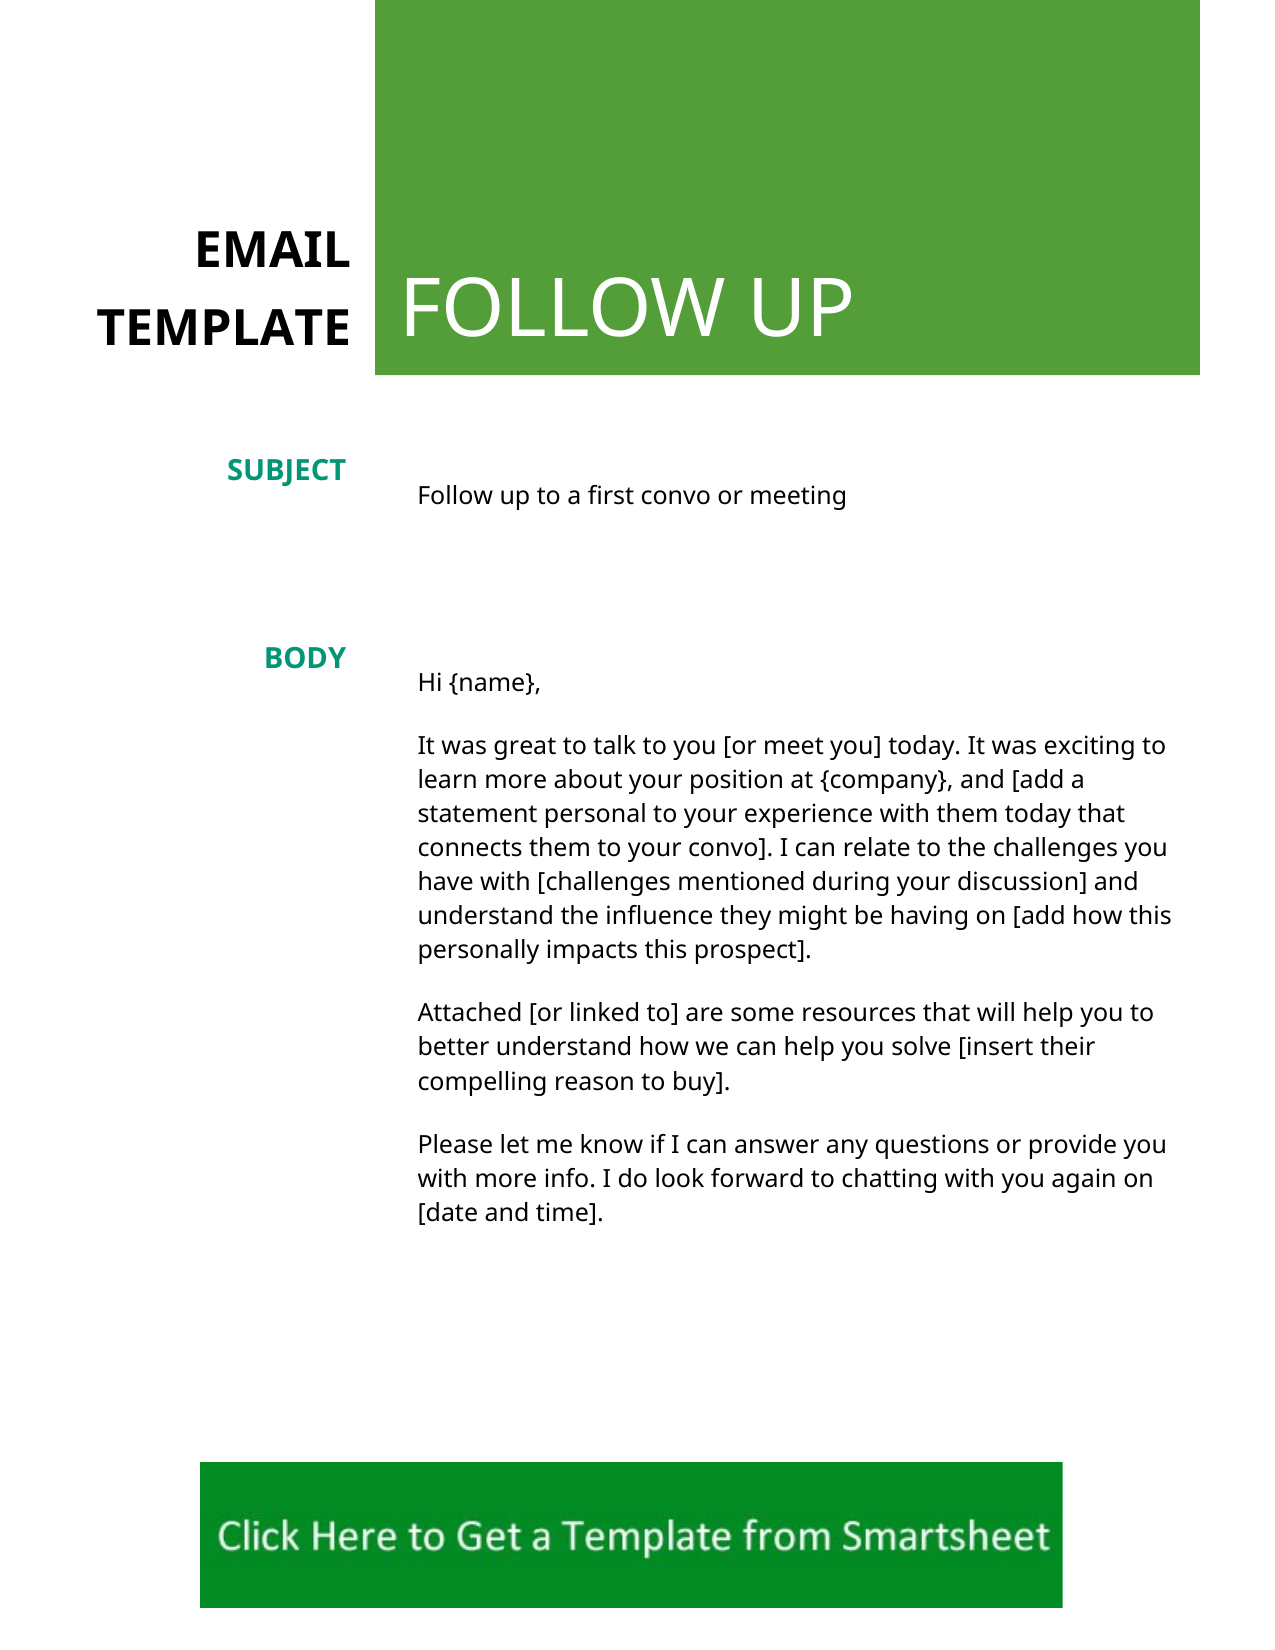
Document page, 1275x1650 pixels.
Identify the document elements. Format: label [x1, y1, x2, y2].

picture [200, 1462, 1063, 1608]
